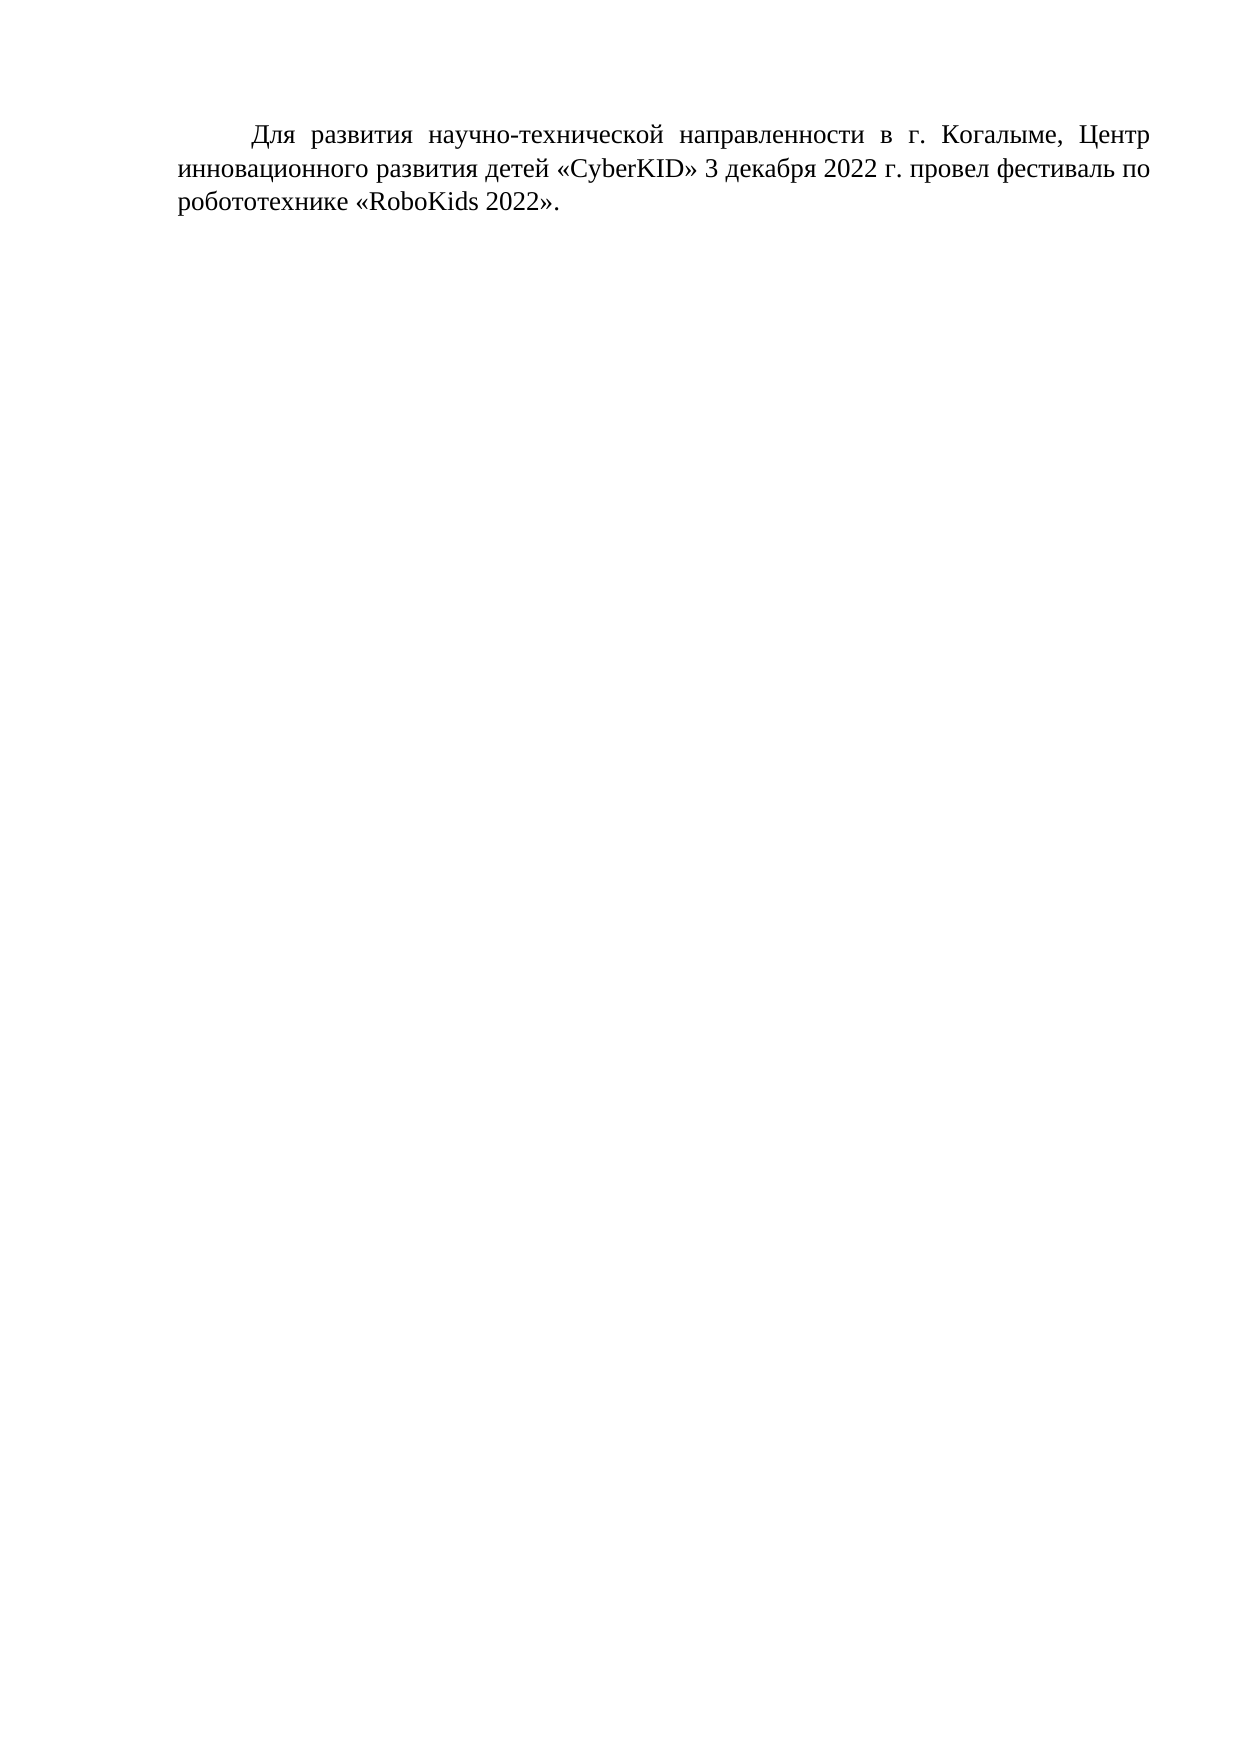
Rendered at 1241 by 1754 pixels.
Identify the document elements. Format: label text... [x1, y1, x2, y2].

text Для развития научно-технической направленности в г. Когалыме, Центр инновационного развития детей «CyberKID» 3 декабря 2022 г. провел фестиваль по робототехнике «RoboKids 2022». [177, 118, 1152, 216]
